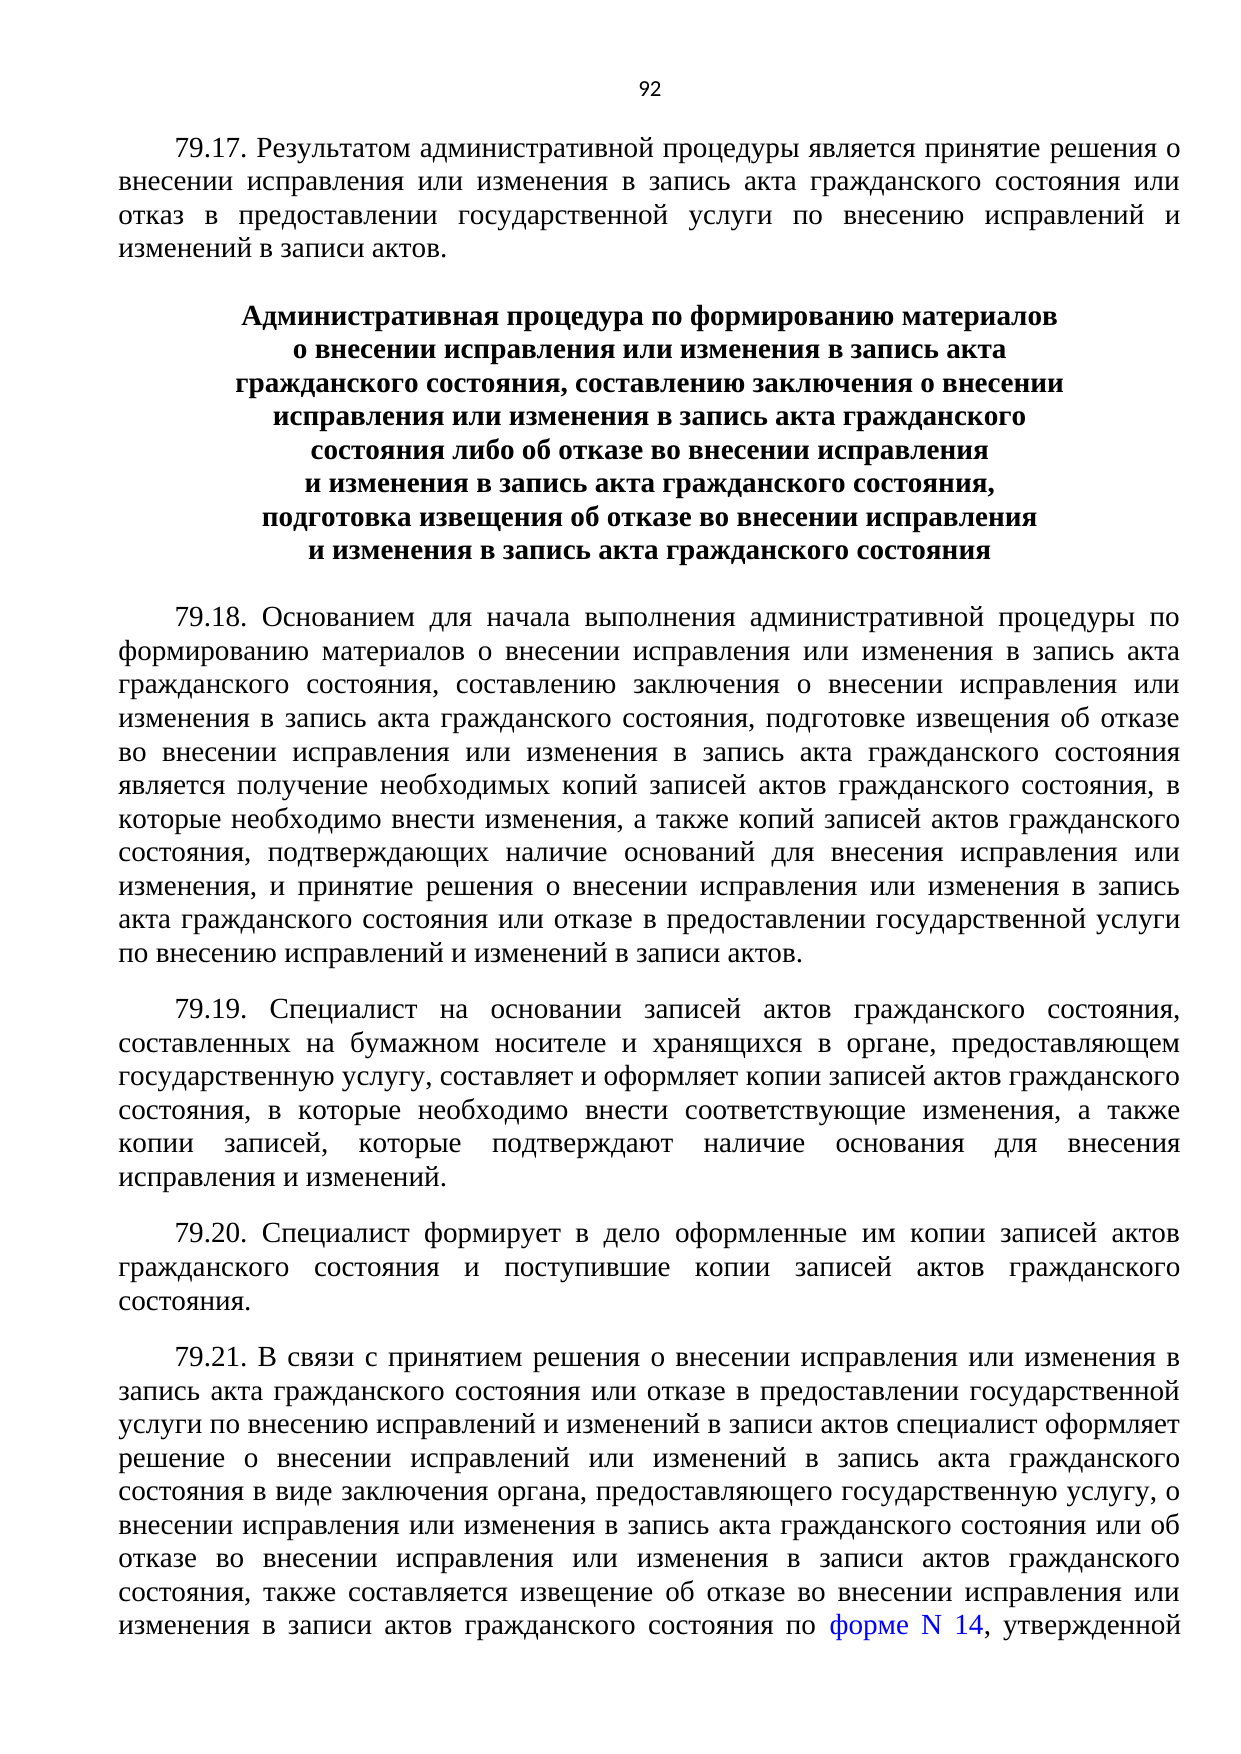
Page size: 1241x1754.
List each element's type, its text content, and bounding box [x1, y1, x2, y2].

title подготовка извещения об отказе во внесении исправления [118, 499, 1181, 532]
title Административная процедура по формированию материалов [118, 298, 1181, 331]
text 79.17. Результатом административной процедуры является принятие решения о внесении исправления или изменения в запись акта гражданского состояния или отказ в предоставлении государственной услуги по внесению исправлений и изменений в записи актов. [118, 130, 1181, 264]
title и изменения в запись акта гражданского состояния, [118, 465, 1181, 499]
text 79.20. Специалист формирует в дело оформленные им копии записей актов гражданского состояния и поступившие копии записей актов гражданского состояния. [118, 1216, 1181, 1316]
text 79.19. Специалист на основании записей актов гражданского состояния, составленных на бумажном носителе и хранящихся в органе, предоставляющем государственную услугу, составляет и оформляет копии записей актов гражданского состояния, в которые необходимо внести соответствующие изменения, а также копии записей, которые подтверждают наличие основания для внесения исправления и изменений. [118, 991, 1181, 1193]
title состояния либо об отказе во внесении исправления [118, 432, 1181, 465]
text 79.18. Основанием для начала выполнения административной процедуры по формированию материалов о внесении исправления или изменения в запись акта гражданского состояния, составлению заключения о внесении исправления или изменения в запись акта гражданского состояния, подготовке извещения об отказе во внесении исправления или изменения в запись акта гражданского состояния является получение необходимых копий записей актов гражданского состояния, в которые необходимо внести изменения, а также копий записей актов гражданского состояния, подтверждающих наличие оснований для внесения исправления или изменения, и принятие решения о внесении исправления или изменения в запись акта гражданского состояния или отказе в предоставлении государственной услуги по внесению исправлений и изменений в записи актов. [118, 599, 1181, 968]
title о внесении исправления или изменения в запись акта [118, 331, 1181, 365]
title и изменения в запись акта гражданского состояния [118, 532, 1181, 566]
title исправления или изменения в запись акта гражданского [118, 398, 1181, 432]
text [118, 1339, 1181, 1641]
title гражданского состояния, составлению заключения о внесении [118, 365, 1181, 398]
